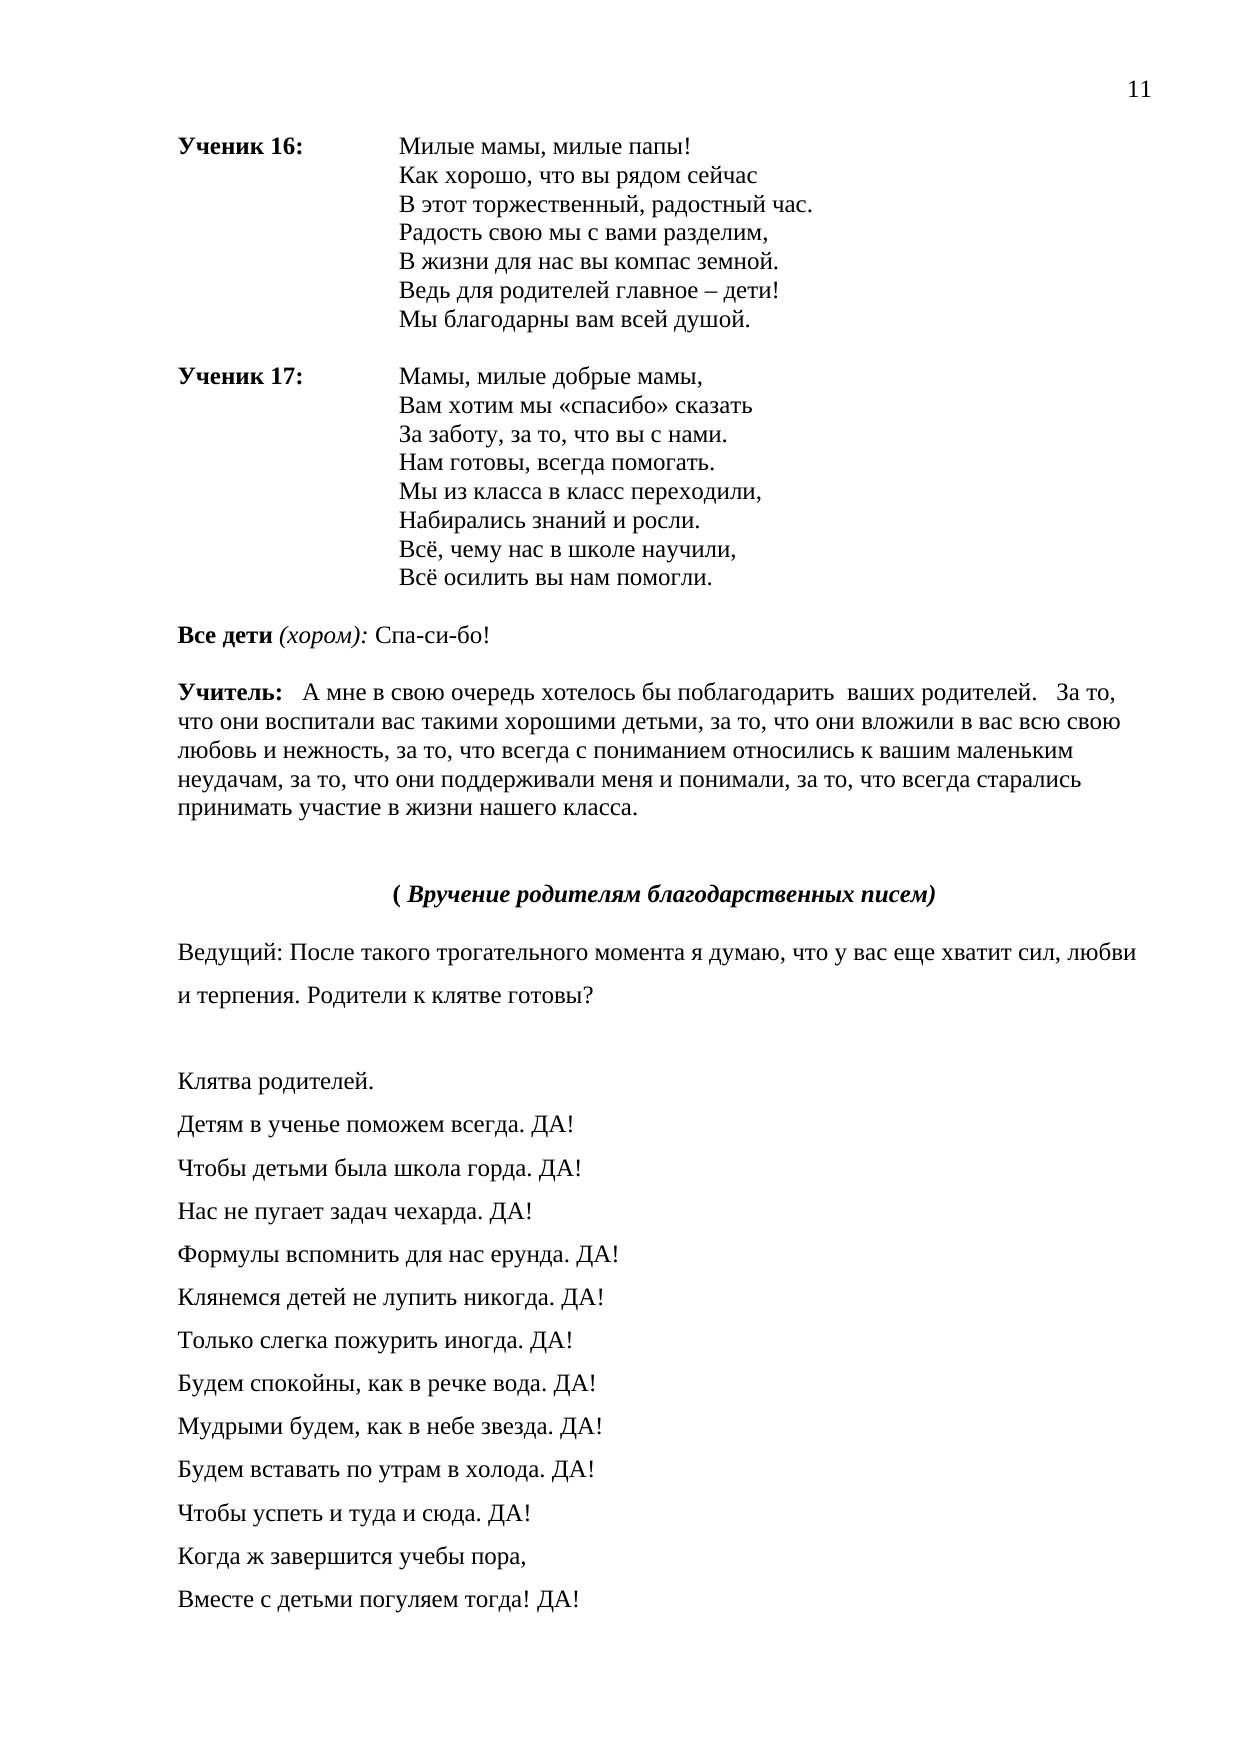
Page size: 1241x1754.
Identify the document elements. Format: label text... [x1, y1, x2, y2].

text Все дети (хором): Спа-си-бо! [177, 620, 1152, 649]
text Всё осилить вы нам помогли. [177, 562, 1152, 591]
text В этот торжественный, радостный час. [252, 189, 1152, 217]
text Нам готовы, всегда помогать. [177, 447, 1152, 476]
text Ученик 17: Мамы, милые добрые мамы, [177, 361, 1152, 390]
text Ведущий: После такого трогательного момента я думаю, что у вас еще хватит сил, любви и терпения. Родители к клятве готовы? Клятва родителей. Детям в ученье поможем всегда. ДА! Чтобы детьми была школа горда. ДА! Нас не пугает задач чехарда. ДА! Формулы вспомнить для нас ерунда. ДА! Клянемся детей не лупить никогда. ДА! Только слегка пожурить иногда. ДА! Будем спокойны, как в речке вода. ДА! Мудрыми будем, как в небе звезда. ДА! Будем вставать по утрам в холода. ДА! Чтобы успеть и туда и сюда. ДА! Когда ж завершится учебы пора, Вместе с детьми погуляем тогда! ДА! [177, 937, 1152, 1613]
text ( Вручение родителям благодарственных писем) [177, 879, 1152, 908]
text За заботу, за то, что вы с нами. [177, 419, 1152, 447]
text Мы благодарны вам всей душой. [252, 304, 1152, 332]
text Вам хотим мы «спасибо» сказать [177, 390, 1152, 419]
text Как хорошо, что вы рядом сейчас [252, 160, 1152, 189]
text Ведь для родителей главное – дети! [252, 275, 1152, 304]
text Набирались знаний и росли. [177, 505, 1152, 534]
text В жизни для нас вы компас земной. [252, 246, 1152, 275]
text Учитель: А мне в свою очередь хотелось бы поблагодарить ваших родителей. За то, что они воспитали вас такими хорошими детьми, за то, что они вложили в вас всю свою любовь и нежность, за то, что всегда с пониманием относились к вашим маленьким неудачам, за то, что они поддерживали меня и понимали, за то, что всегда старались принимать участие в жизни нашего класса. [177, 677, 1152, 821]
text Радость свою мы с вами разделим, [252, 217, 1152, 246]
text Мы из класса в класс переходили, [177, 476, 1152, 505]
text Всё, чему нас в школе научили, [177, 534, 1152, 562]
text Ученик 16: Милые мамы, милые папы! [177, 131, 1152, 160]
